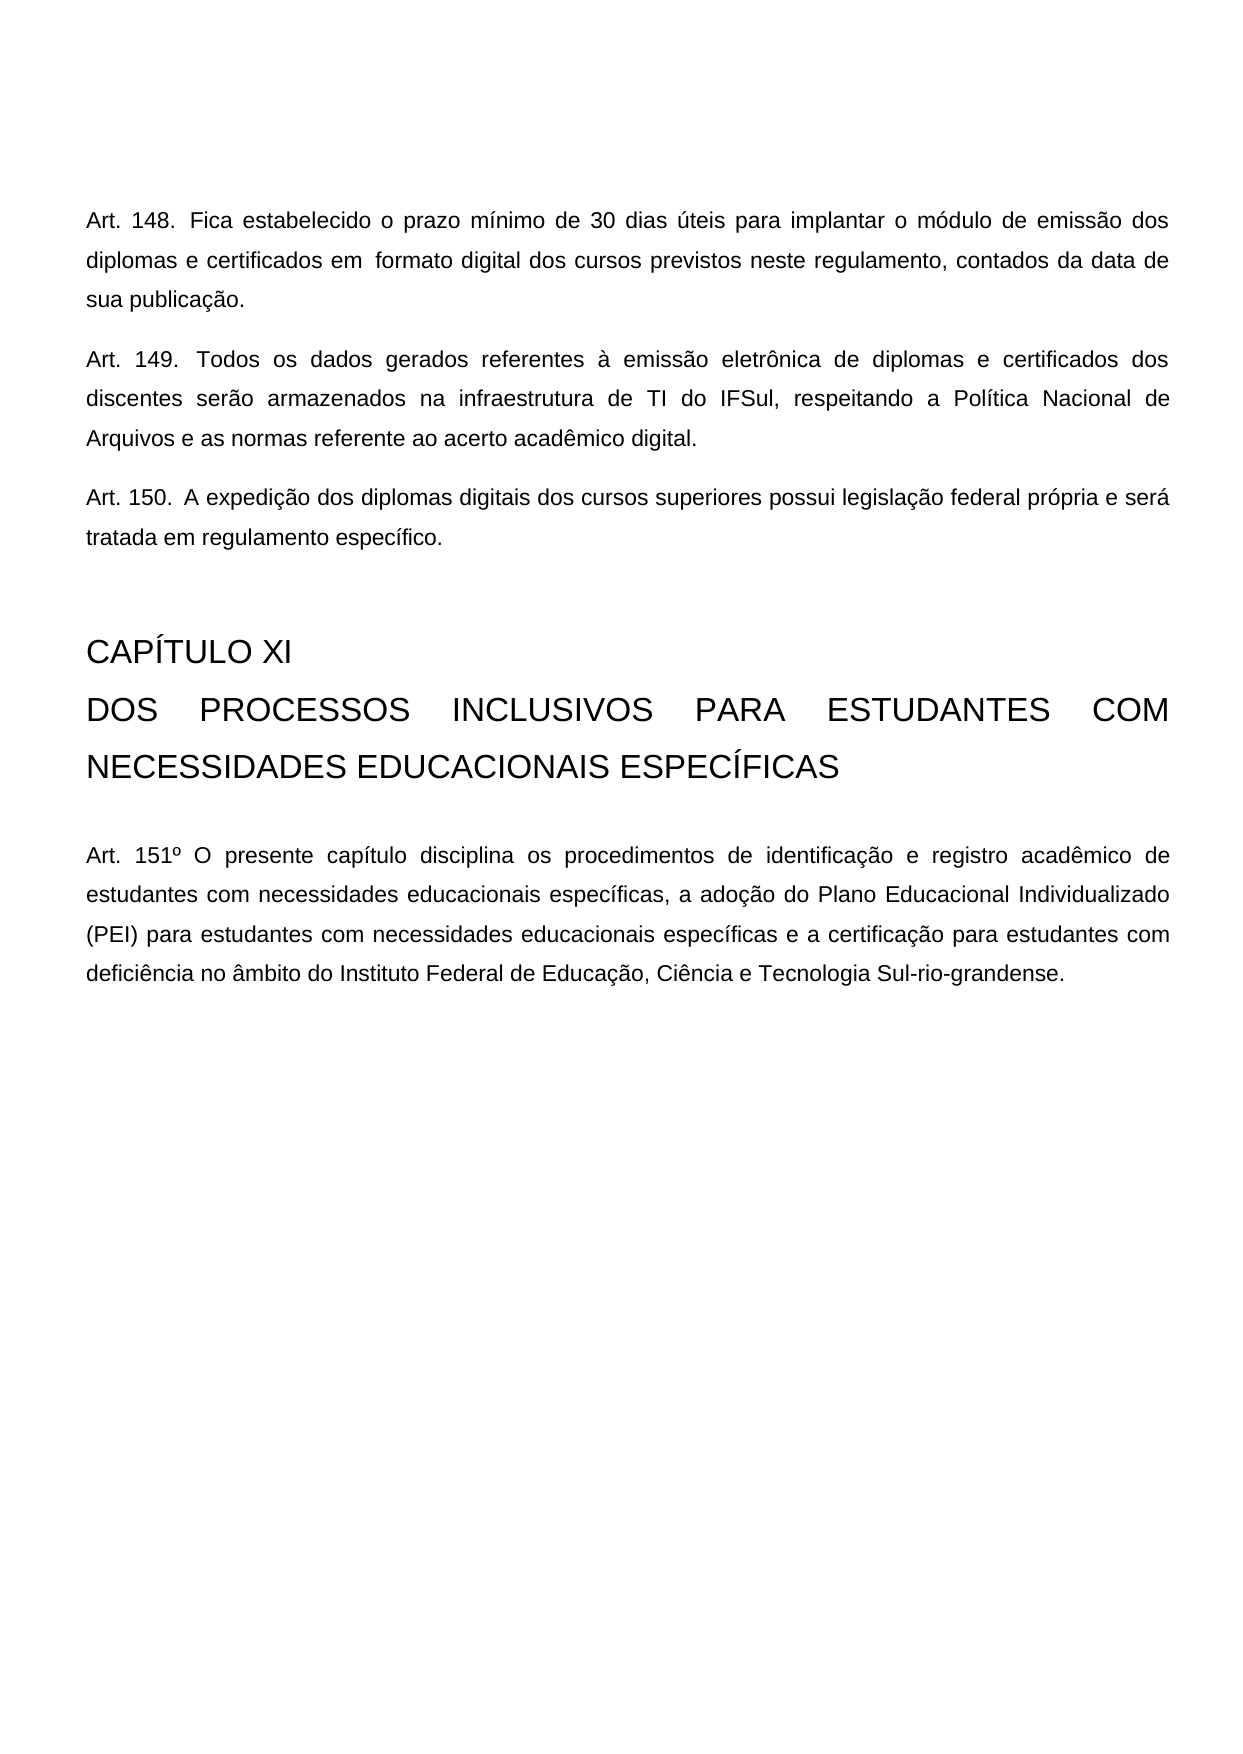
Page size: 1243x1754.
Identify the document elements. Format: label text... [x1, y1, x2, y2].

text DOS PROCESSOS INCLUSIVOS PARA ESTUDANTES COM NECESSIDADES EDUCACIONAIS ESPECÍFICAS [86, 690, 1171, 786]
text Art. 151º O presente capítulo disciplina os procedimentos de identificação e registro acadêmico de estudantes com necessidades educacionais específicas, a adoção do Plano Educacional Individualizado (PEI) para estudantes com necessidades educacionais específicas e a certificação para estudantes com deficiência no âmbito do Instituto Federal de Educação, Ciência e Tecnologia Sul-rio-grandense. [86, 842, 1171, 987]
text CAPÍTULO XI [86, 632, 1171, 671]
text Art. 150. A expedição dos diplomas digitais dos cursos superiores possui legislação federal própria e será tratada em regulamento específico. [86, 484, 1171, 550]
text Art. 148. Fica estabelecido o prazo mínimo de 30 dias úteis para implantar o módulo de emissão dos diplomas e certificados em formato digital dos cursos previstos neste regulamento, contados da data de sua publicação. [86, 207, 1171, 313]
text Art. 149. Todos os dados gerados referentes à emissão eletrônica de diplomas e certificados dos discentes serão armazenados na infraestrutura de TI do IFSul, respeitando a Política Nacional de Arquivos e as normas referente ao acerto acadêmico digital. [86, 346, 1171, 451]
